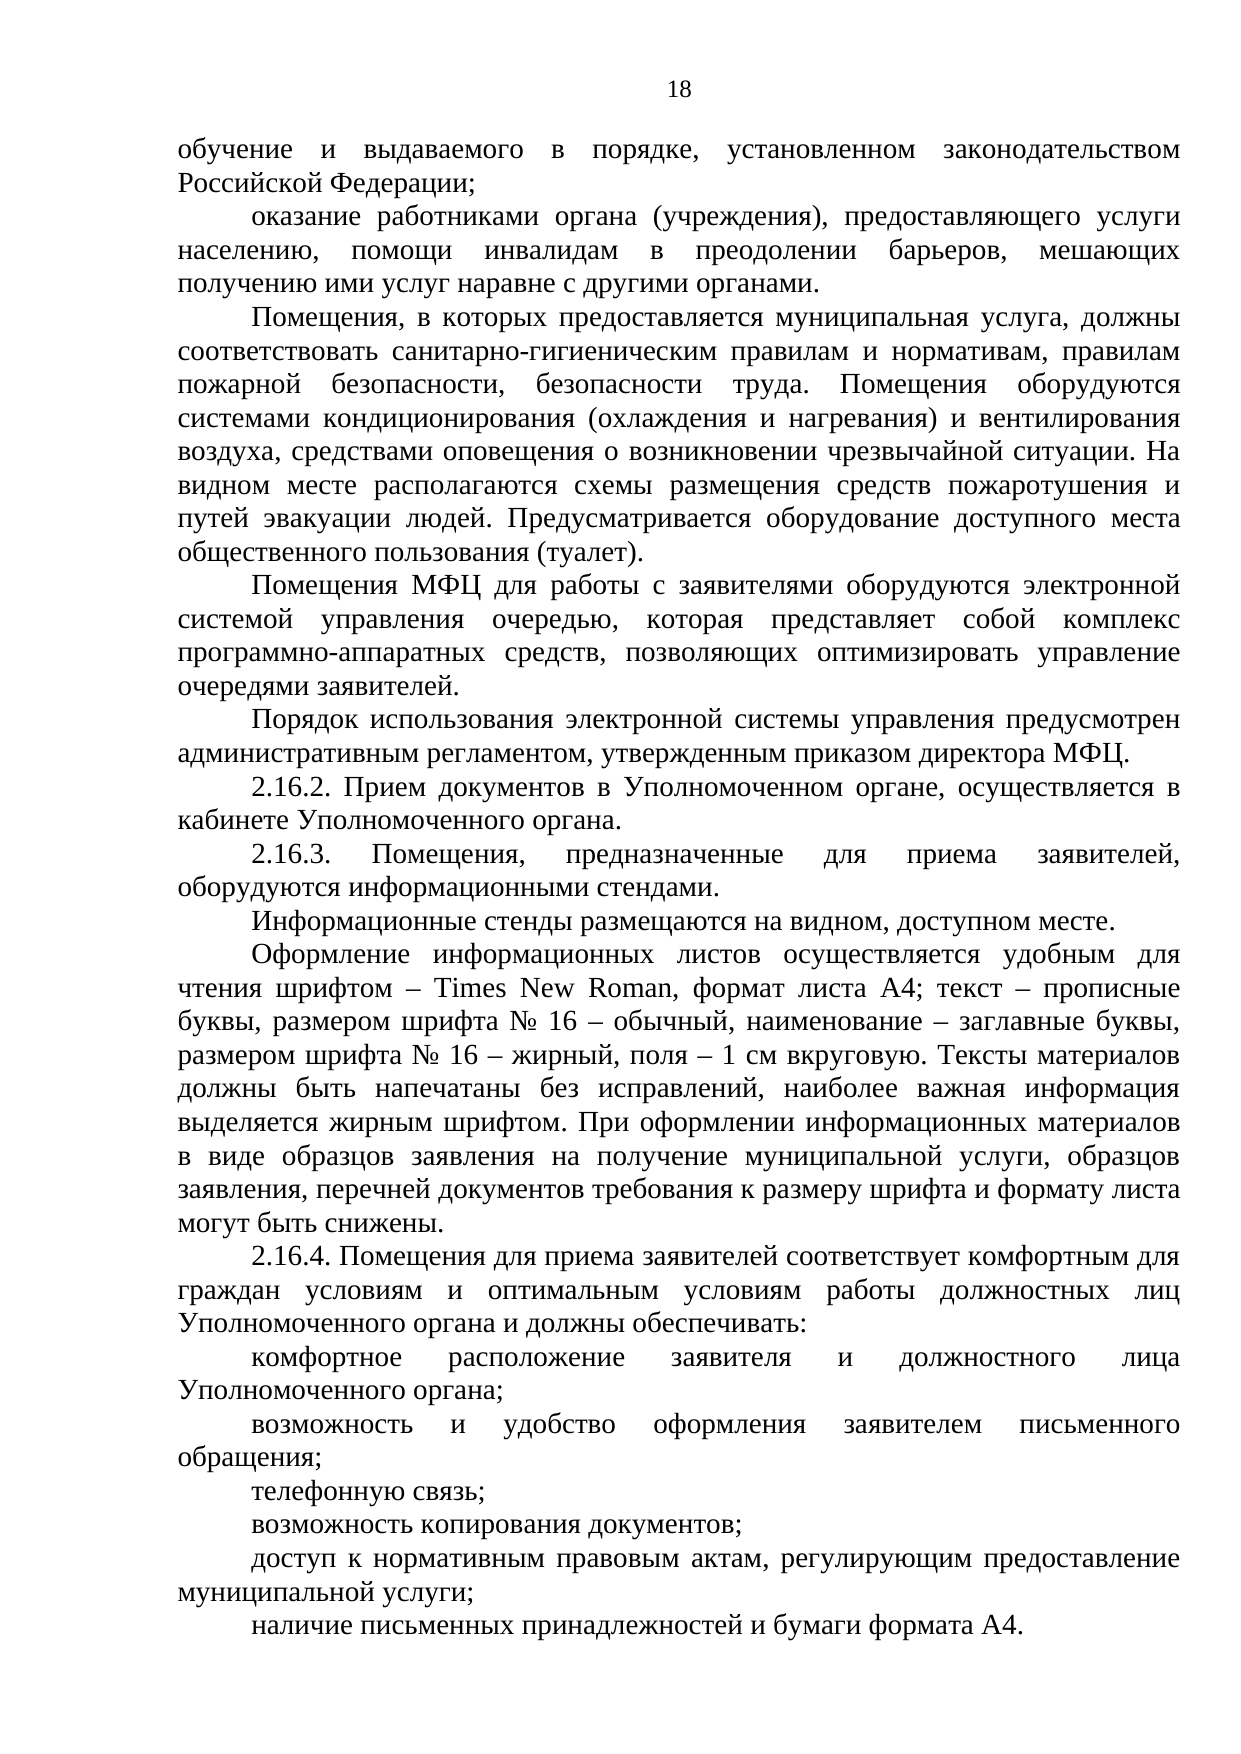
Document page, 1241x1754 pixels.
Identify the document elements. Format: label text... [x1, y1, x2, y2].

text Информационные стенды размещаются на видном, доступном месте. [177, 903, 1181, 936]
text Порядок использования электронной системы управления предусмотрен административным регламентом, утвержденным приказом директора МФЦ. [177, 702, 1181, 769]
text Помещения МФЦ для работы с заявителями оборудуются электронной системой управления очередью, которая представляет собой комплекс программно-аппаратных средств, позволяющих оптимизировать управление очередями заявителей. [177, 567, 1181, 702]
text Помещения, в которых предоставляется муниципальная услуга, должны соответствовать санитарно-гигиеническим правилам и нормативам, правилам пожарной безопасности, безопасности труда. Помещения оборудуются системами кондиционирования (охлаждения и нагревания) и вентилирования воздуха, средствами оповещения о возникновении чрезвычайной ситуации. На видном месте располагаются схемы размещения средств пожаротушения и путей эвакуации людей. Предусматривается оборудование доступного места общественного пользования (туалет). [177, 299, 1181, 567]
text 2.16.4. Помещения для приема заявителей соответствует комфортным для граждан условиям и оптимальным условиям работы должностных лиц Уполномоченного органа и должны обеспечивать: [177, 1238, 1181, 1339]
text возможность и удобство оформления заявителем письменного обращения; [177, 1406, 1181, 1473]
text телефонную связь; [177, 1473, 1181, 1507]
text оказание работниками органа (учреждения), предоставляющего услуги населению, помощи инвалидам в преодолении барьеров, мешающих получению ими услуг наравне с другими органами. [177, 198, 1181, 299]
text наличие письменных принадлежностей и бумаги формата A4. [177, 1607, 1181, 1641]
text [177, 131, 1181, 198]
text Оформление информационных листов осуществляется удобным для чтения шрифтом – Times New Roman, формат листа A4; текст – прописные буквы, размером шрифта № 16 – обычный, наименование – заглавные буквы, размером шрифта № 16 – жирный, поля – 1 см вкруговую. Тексты материалов должны быть напечатаны без исправлений, наиболее важная информация выделяется жирным шрифтом. При оформлении информационных материалов в виде образцов заявления на получение муниципальной услуги, образцов заявления, перечней документов требования к размеру шрифта и формату листа могут быть снижены. [177, 936, 1181, 1238]
text 2.16.3. Помещения, предназначенные для приема заявителей, оборудуются информационными стендами. [177, 836, 1181, 903]
text возможность копирования документов; [177, 1507, 1181, 1540]
text 2.16.2. Прием документов в Уполномоченном органе, осуществляется в кабинете Уполномоченного органа. [177, 769, 1181, 836]
text комфортное расположение заявителя и должностного лица Уполномоченного органа; [177, 1339, 1181, 1406]
text доступ к нормативным правовым актам, регулирующим предоставление муниципальной услуги; [177, 1540, 1181, 1607]
